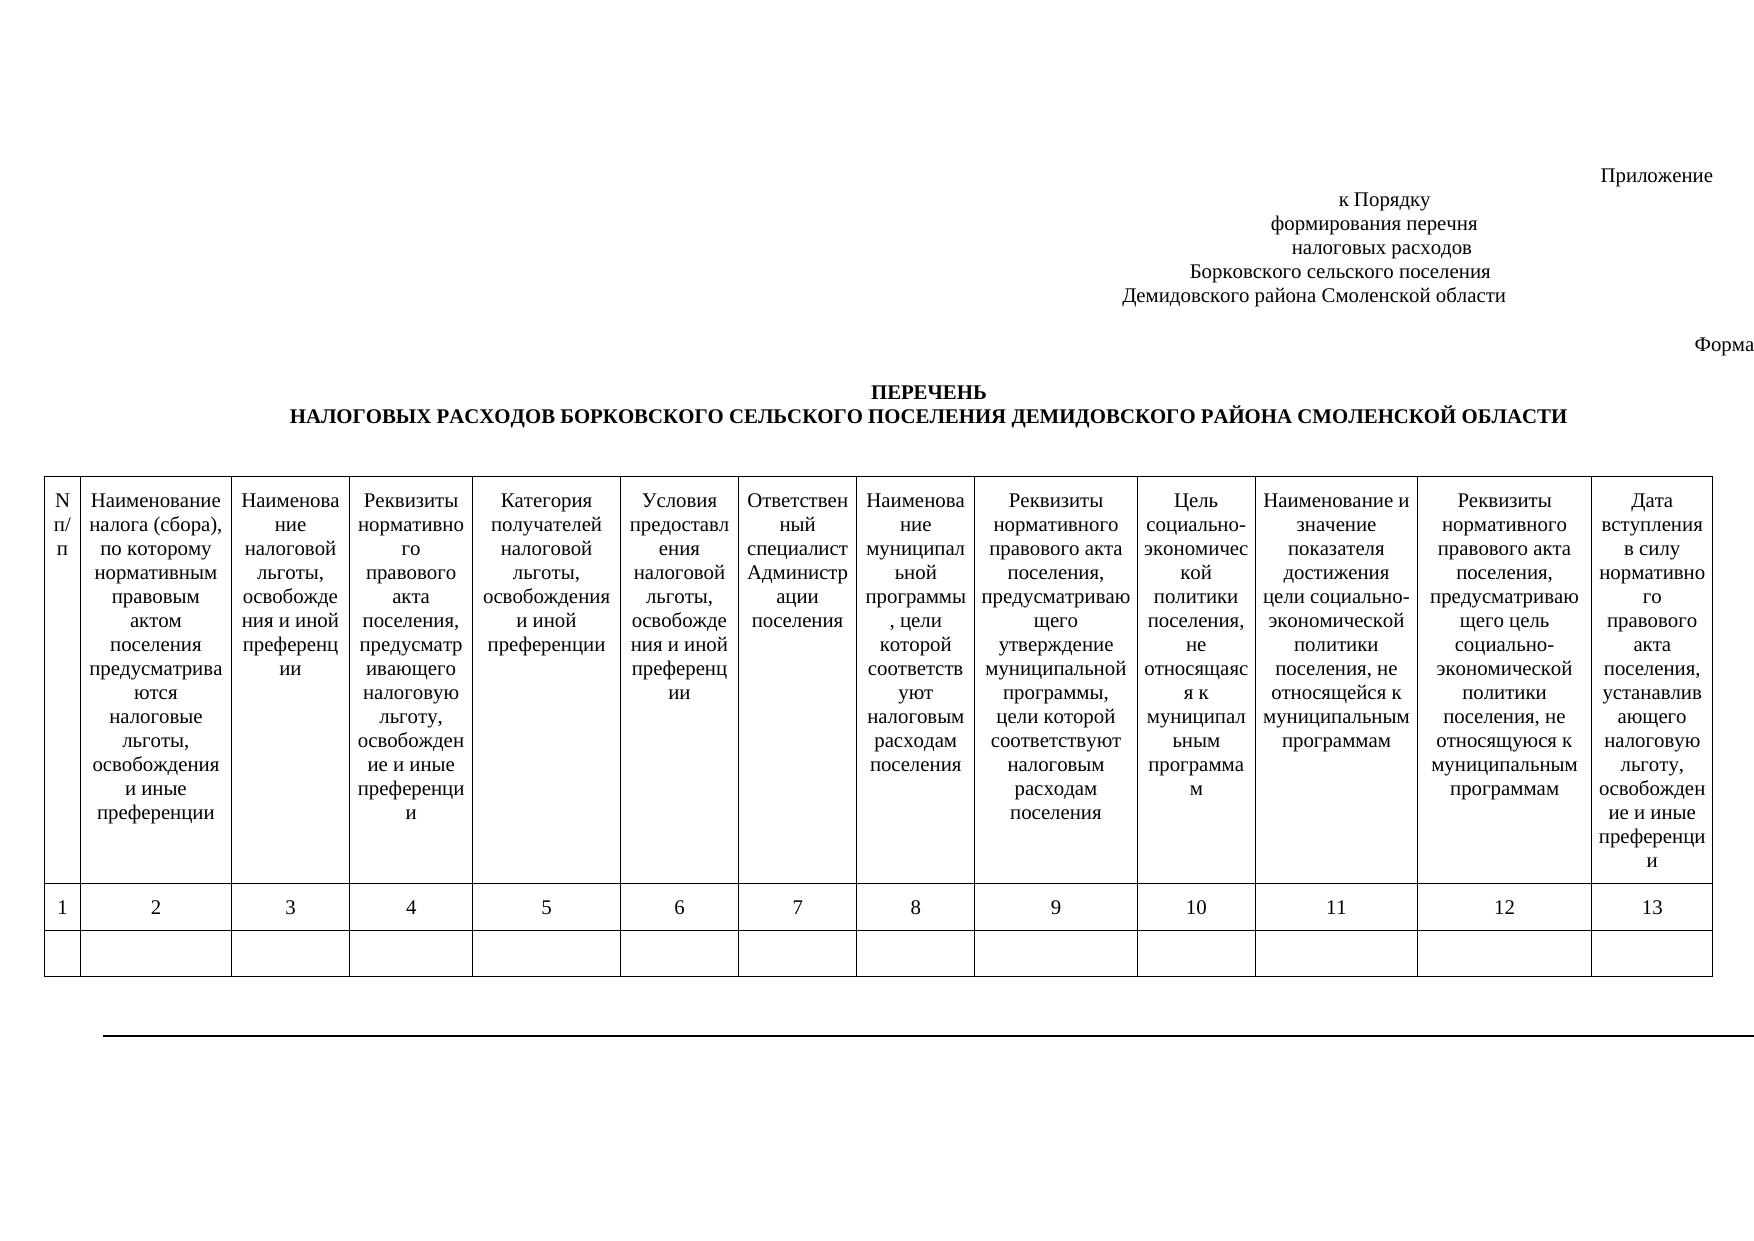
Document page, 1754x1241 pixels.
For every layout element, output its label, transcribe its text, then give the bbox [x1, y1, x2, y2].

table_cell [81, 931, 231, 976]
table_cell [1418, 931, 1591, 976]
table_header Ответственный специалист Администрации поселения [739, 477, 856, 883]
text к Порядку [103, 187, 1754, 211]
table_cell [739, 931, 856, 976]
table_header Категория получателей налоговой льготы, освобождения и иной преференции [473, 477, 620, 883]
text Борковского сельского поселения [103, 259, 1754, 283]
text Демидовского района Смоленской области [103, 283, 1754, 307]
table_cell [1256, 931, 1417, 976]
table_cell 7 [739, 884, 856, 929]
table_cell [45, 931, 80, 976]
table_header Наименование налоговой льготы, освобождения и иной преференции [232, 477, 349, 883]
text Форма [103, 331, 1754, 356]
table_cell 1 [45, 884, 80, 929]
table_cell 10 [1138, 884, 1255, 929]
table_header Реквизиты нормативного правового акта поселения, предусматривающего цель социально-экономической политики поселения, не относящуюся к муниципальным программам [1418, 477, 1591, 883]
table_cell [350, 931, 472, 976]
title НАЛОГОВЫХ РАСХОДОВ БОРКОВСКОГО СЕЛЬСКОГО ПОСЕЛЕНИЯ ДЕМИДОВСКОГО РАЙОНА СМОЛЕНСКОЙ ОБЛАСТИ [103, 404, 1754, 428]
table_cell [232, 931, 349, 976]
table_cell 8 [857, 884, 974, 929]
table_cell 13 [1592, 884, 1712, 929]
text формирования перечня [103, 211, 1754, 235]
text Приложение [103, 163, 1713, 187]
table_cell 4 [350, 884, 472, 929]
table_cell 2 [81, 884, 231, 929]
table_cell 12 [1418, 884, 1591, 929]
table_header Условия предоставления налоговой льготы, освобождения и иной преференции [621, 477, 738, 883]
text налоговых расходов [103, 235, 1754, 259]
table_header Реквизиты нормативного правового акта поселения, предусматривающего утверждение муниципальной программы, цели которой соответствуют налоговым расходам поселения [975, 477, 1137, 883]
table_cell 6 [621, 884, 738, 929]
table_cell [857, 931, 974, 976]
table_cell [975, 931, 1137, 976]
table_header Наименование и значение показателя достижения цели социально-экономической политики поселения, не относящейся к муниципальным программам [1256, 477, 1417, 883]
table_cell [621, 931, 738, 976]
table_cell 5 [473, 884, 620, 929]
table_header Наименование налога (сбора), по которому нормативным правовым актом поселения предусматриваются налоговые льготы, освобождения и иные преференции [81, 477, 231, 883]
table_cell 11 [1256, 884, 1417, 929]
table_header Реквизиты нормативного правового акта поселения, предусматривающего налоговую льготу, освобождение и иные преференции [350, 477, 472, 883]
table_cell [1592, 931, 1712, 976]
table_header Дата вступления в силу нормативного правового акта поселения, устанавливающего налоговую льготу, освобождение и иные преференции [1592, 477, 1712, 883]
table_header N п/п [45, 477, 80, 883]
title ПЕРЕЧЕНЬ [103, 379, 1754, 404]
table_header Цель социально-экономической политики поселения, не относящаяся к муниципальным программам [1138, 477, 1255, 883]
table_cell [473, 931, 620, 976]
table_cell 3 [232, 884, 349, 929]
table_cell [1138, 931, 1255, 976]
table_cell 9 [975, 884, 1137, 929]
table_header Наименование муниципальной программы, цели которой соответствуют налоговым расходам поселения [857, 477, 974, 883]
